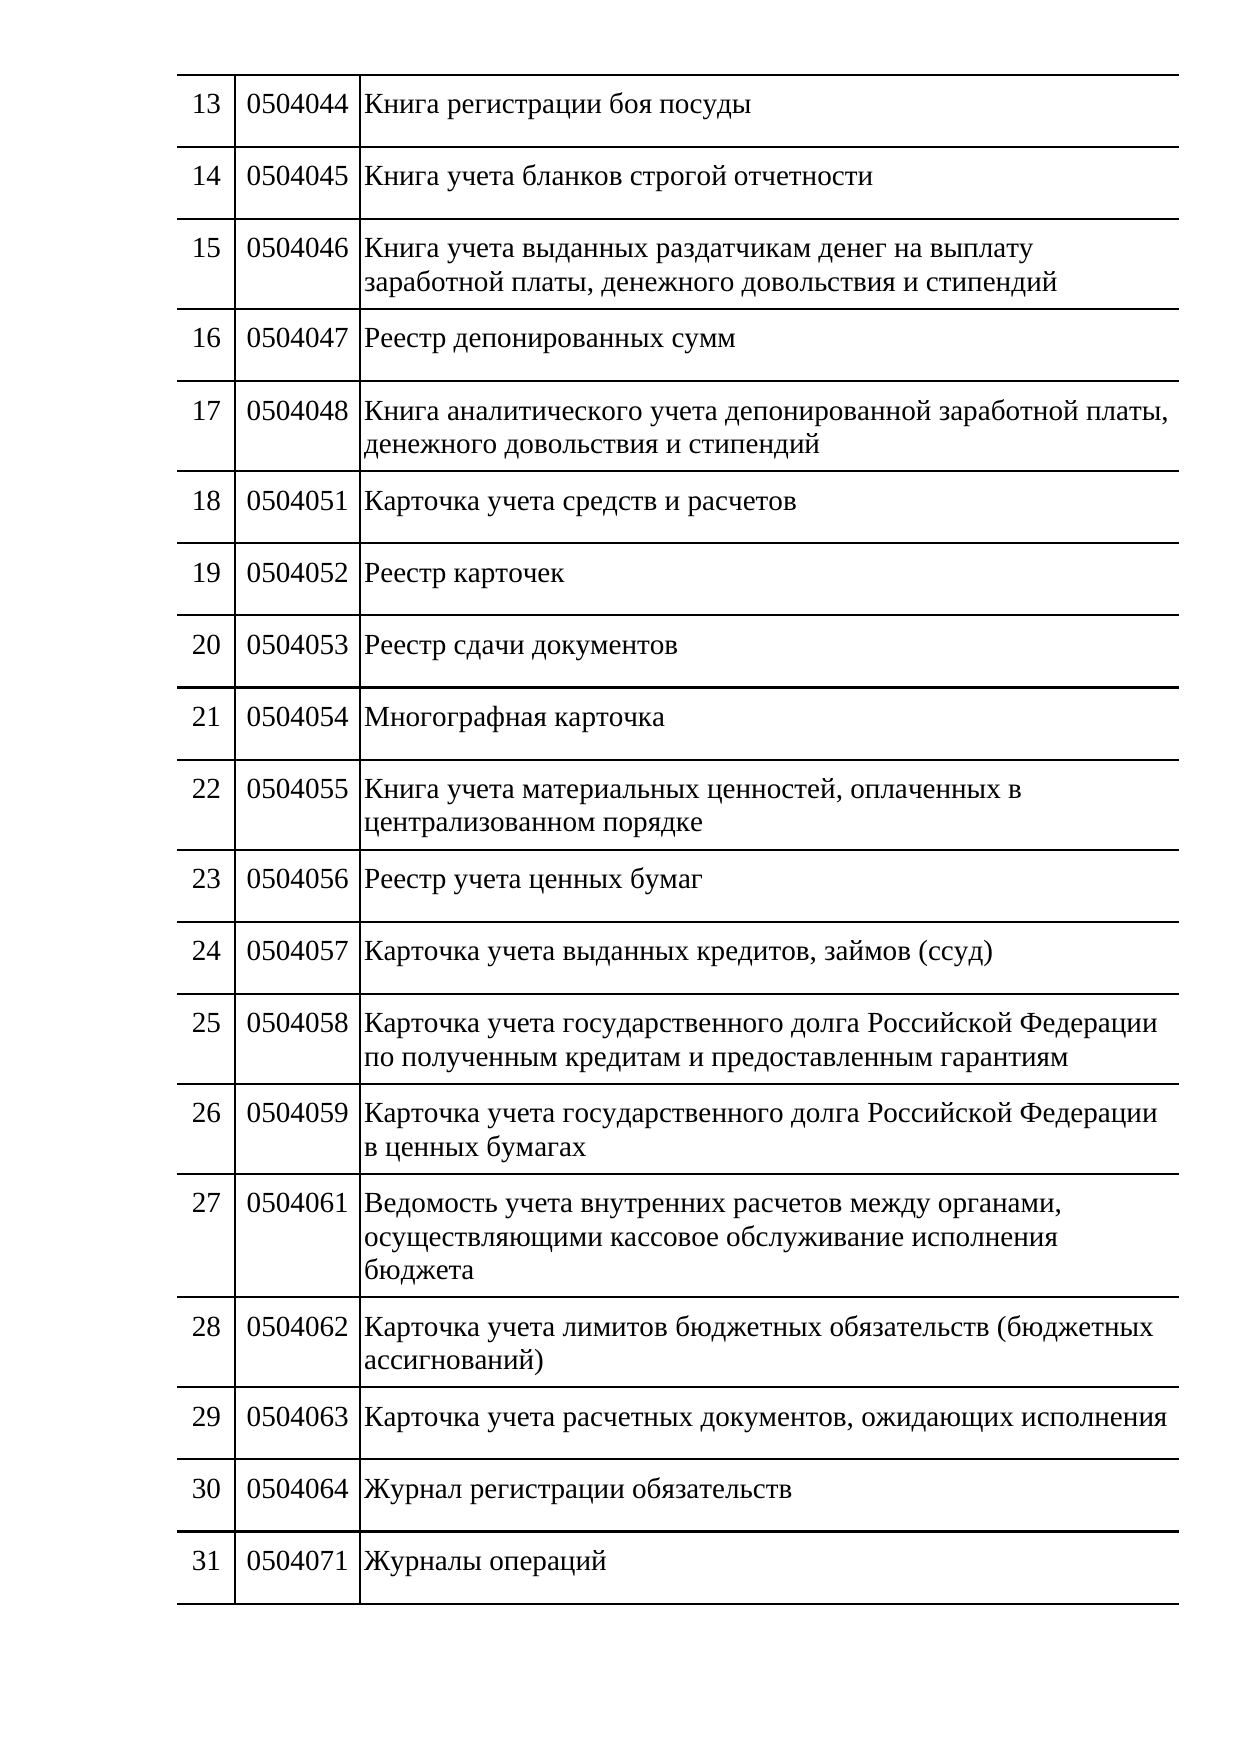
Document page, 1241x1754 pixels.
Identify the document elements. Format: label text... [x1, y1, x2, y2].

table_cell Карточка учета государственного долга Российской Федерации в ценных бумагах [361, 1085, 1179, 1173]
table_cell 20 [177, 616, 234, 686]
table_cell 0504055 [236, 761, 359, 848]
table_cell 0504057 [236, 923, 359, 993]
table_cell 0504064 [236, 1460, 359, 1530]
table_cell 13 [177, 76, 234, 146]
table_cell Карточка учета расчетных документов, ожидающих исполнения [361, 1388, 1179, 1458]
table_cell 26 [177, 1085, 234, 1173]
table_cell 14 [177, 148, 234, 218]
table_cell Реестр учета ценных бумаг [361, 851, 1179, 921]
table_cell Реестр депонированных сумм [361, 310, 1179, 380]
table_cell 0504062 [236, 1298, 359, 1386]
table_cell 0504053 [236, 616, 359, 686]
table_cell Книга аналитического учета депонированной заработной платы, денежного довольствия и стипендий [361, 382, 1179, 470]
table_cell Карточка учета выданных кредитов, займов (ссуд) [361, 923, 1179, 993]
table_cell Книга учета материальных ценностей, оплаченных в централизованном порядке [361, 761, 1179, 848]
table_cell Ведомость учета внутренних расчетов между органами, осуществляющими кассовое обслуживание исполнения бюджета [361, 1175, 1179, 1296]
table_cell 23 [177, 851, 234, 921]
table_cell 0504058 [236, 995, 359, 1083]
table_cell Карточка учета средств и расчетов [361, 472, 1179, 542]
table_cell Реестр карточек [361, 544, 1179, 614]
table_cell 24 [177, 923, 234, 993]
table_cell 28 [177, 1298, 234, 1386]
table_cell 0504052 [236, 544, 359, 614]
table_cell 29 [177, 1388, 234, 1458]
table_cell Книга учета бланков строгой отчетности [361, 148, 1179, 218]
table_cell 0504048 [236, 382, 359, 470]
table_cell Журналы операций [361, 1533, 1179, 1602]
table_cell 0504056 [236, 851, 359, 921]
table_cell Книга регистрации боя посуды [361, 76, 1179, 146]
table_cell 21 [177, 689, 234, 758]
table_cell Карточка учета лимитов бюджетных обязательств (бюджетных ассигнований) [361, 1298, 1179, 1386]
table_cell 0504045 [236, 148, 359, 218]
table_cell 31 [177, 1533, 234, 1602]
table_cell 0504046 [236, 220, 359, 308]
table_cell 0504059 [236, 1085, 359, 1173]
table_cell 0504061 [236, 1175, 359, 1296]
table_cell 25 [177, 995, 234, 1083]
table_cell Многографная карточка [361, 689, 1179, 758]
table_cell 30 [177, 1460, 234, 1530]
table_cell 15 [177, 220, 234, 308]
table_cell Журнал регистрации обязательств [361, 1460, 1179, 1530]
table_cell 0504071 [236, 1533, 359, 1602]
table_cell 0504047 [236, 310, 359, 380]
table_cell Карточка учета государственного долга Российской Федерации по полученным кредитам и предоставленным гарантиям [361, 995, 1179, 1083]
table_cell 16 [177, 310, 234, 380]
table_cell 0504054 [236, 689, 359, 758]
table_cell 0504051 [236, 472, 359, 542]
table_cell Книга учета выданных раздатчикам денег на выплату заработной платы, денежного довольствия и стипендий [361, 220, 1179, 308]
table_cell 0504044 [236, 76, 359, 146]
table_cell Реестр сдачи документов [361, 616, 1179, 686]
table_cell 19 [177, 544, 234, 614]
table_cell 17 [177, 382, 234, 470]
table_cell 0504063 [236, 1388, 359, 1458]
table_cell 27 [177, 1175, 234, 1296]
table_cell 18 [177, 472, 234, 542]
table_cell 22 [177, 761, 234, 848]
